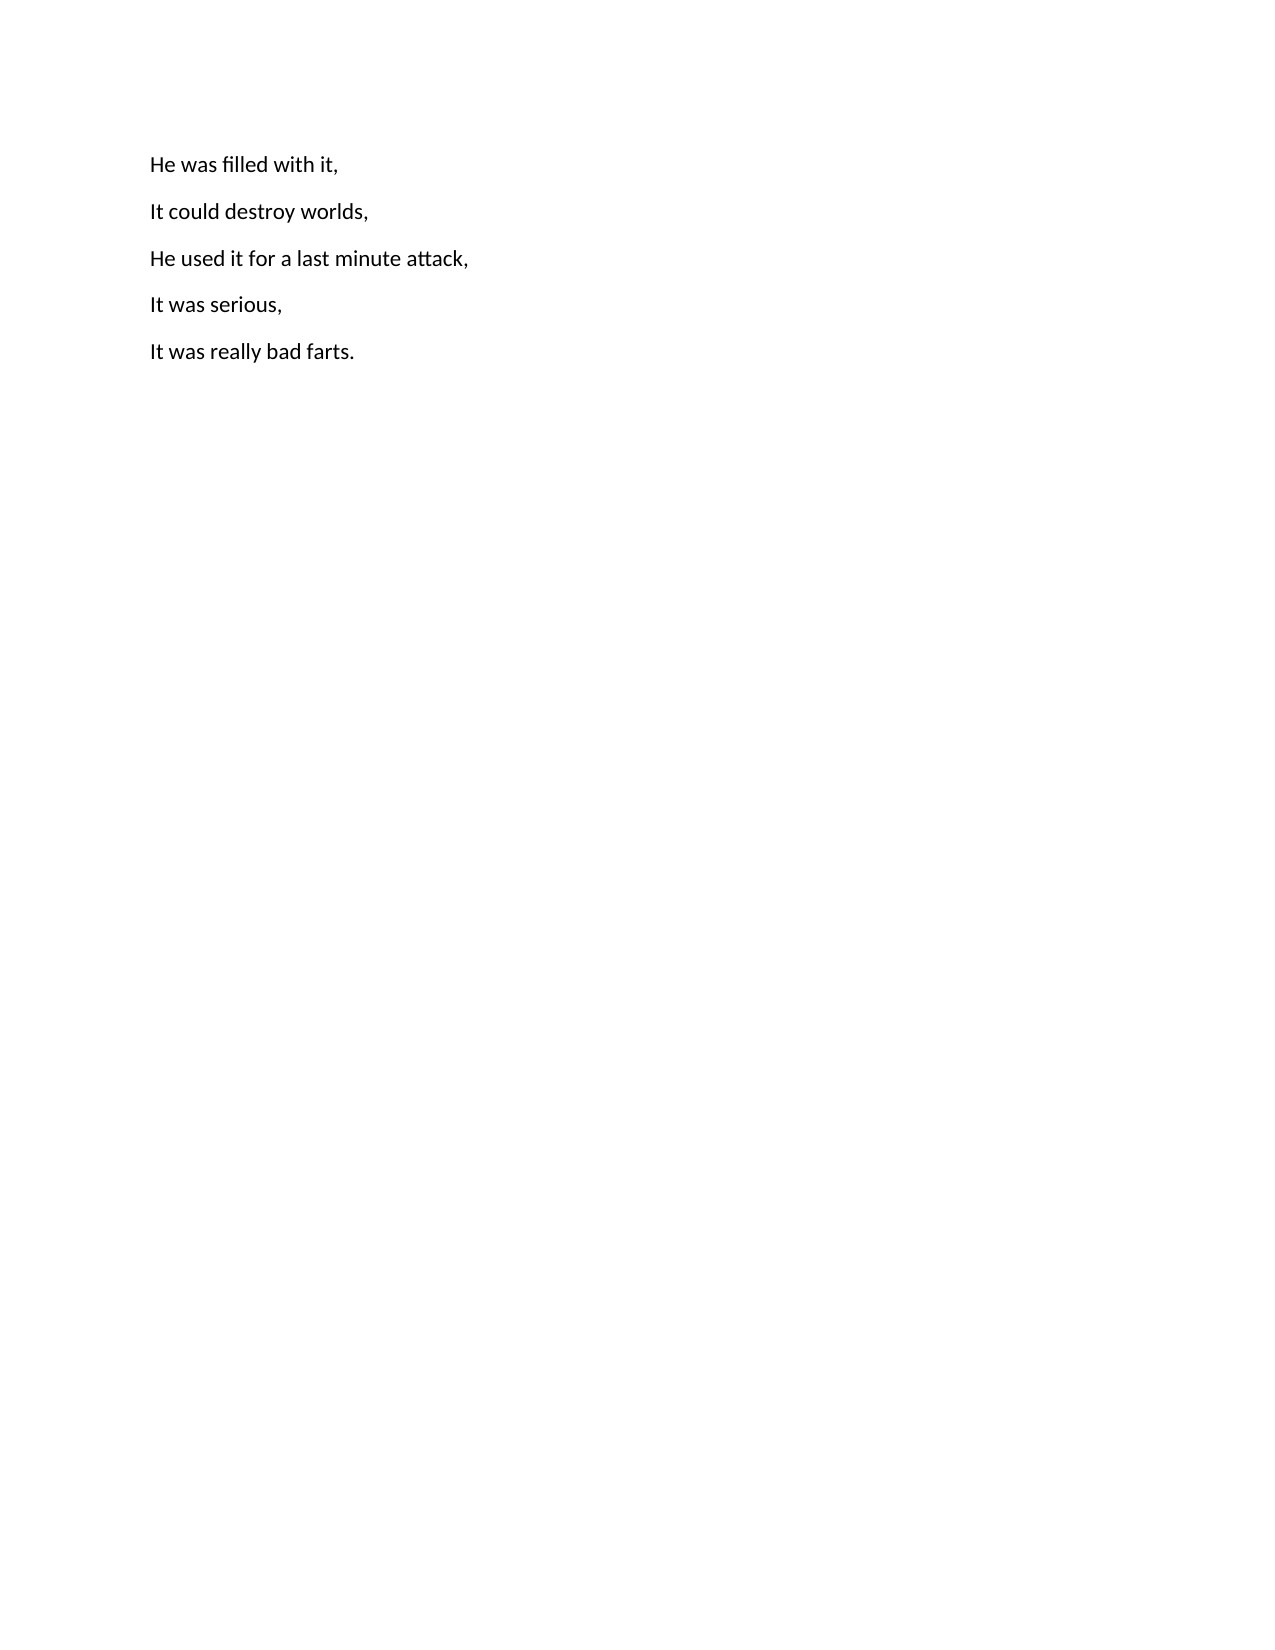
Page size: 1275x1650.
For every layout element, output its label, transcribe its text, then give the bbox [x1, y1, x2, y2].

text It was serious, [150, 291, 1125, 319]
text It could destroy worlds, [150, 197, 1125, 225]
text He used it for a last minute attack, [150, 244, 1125, 272]
text It was really bad farts. [150, 337, 1125, 366]
text He was filled with it, [150, 150, 1125, 178]
